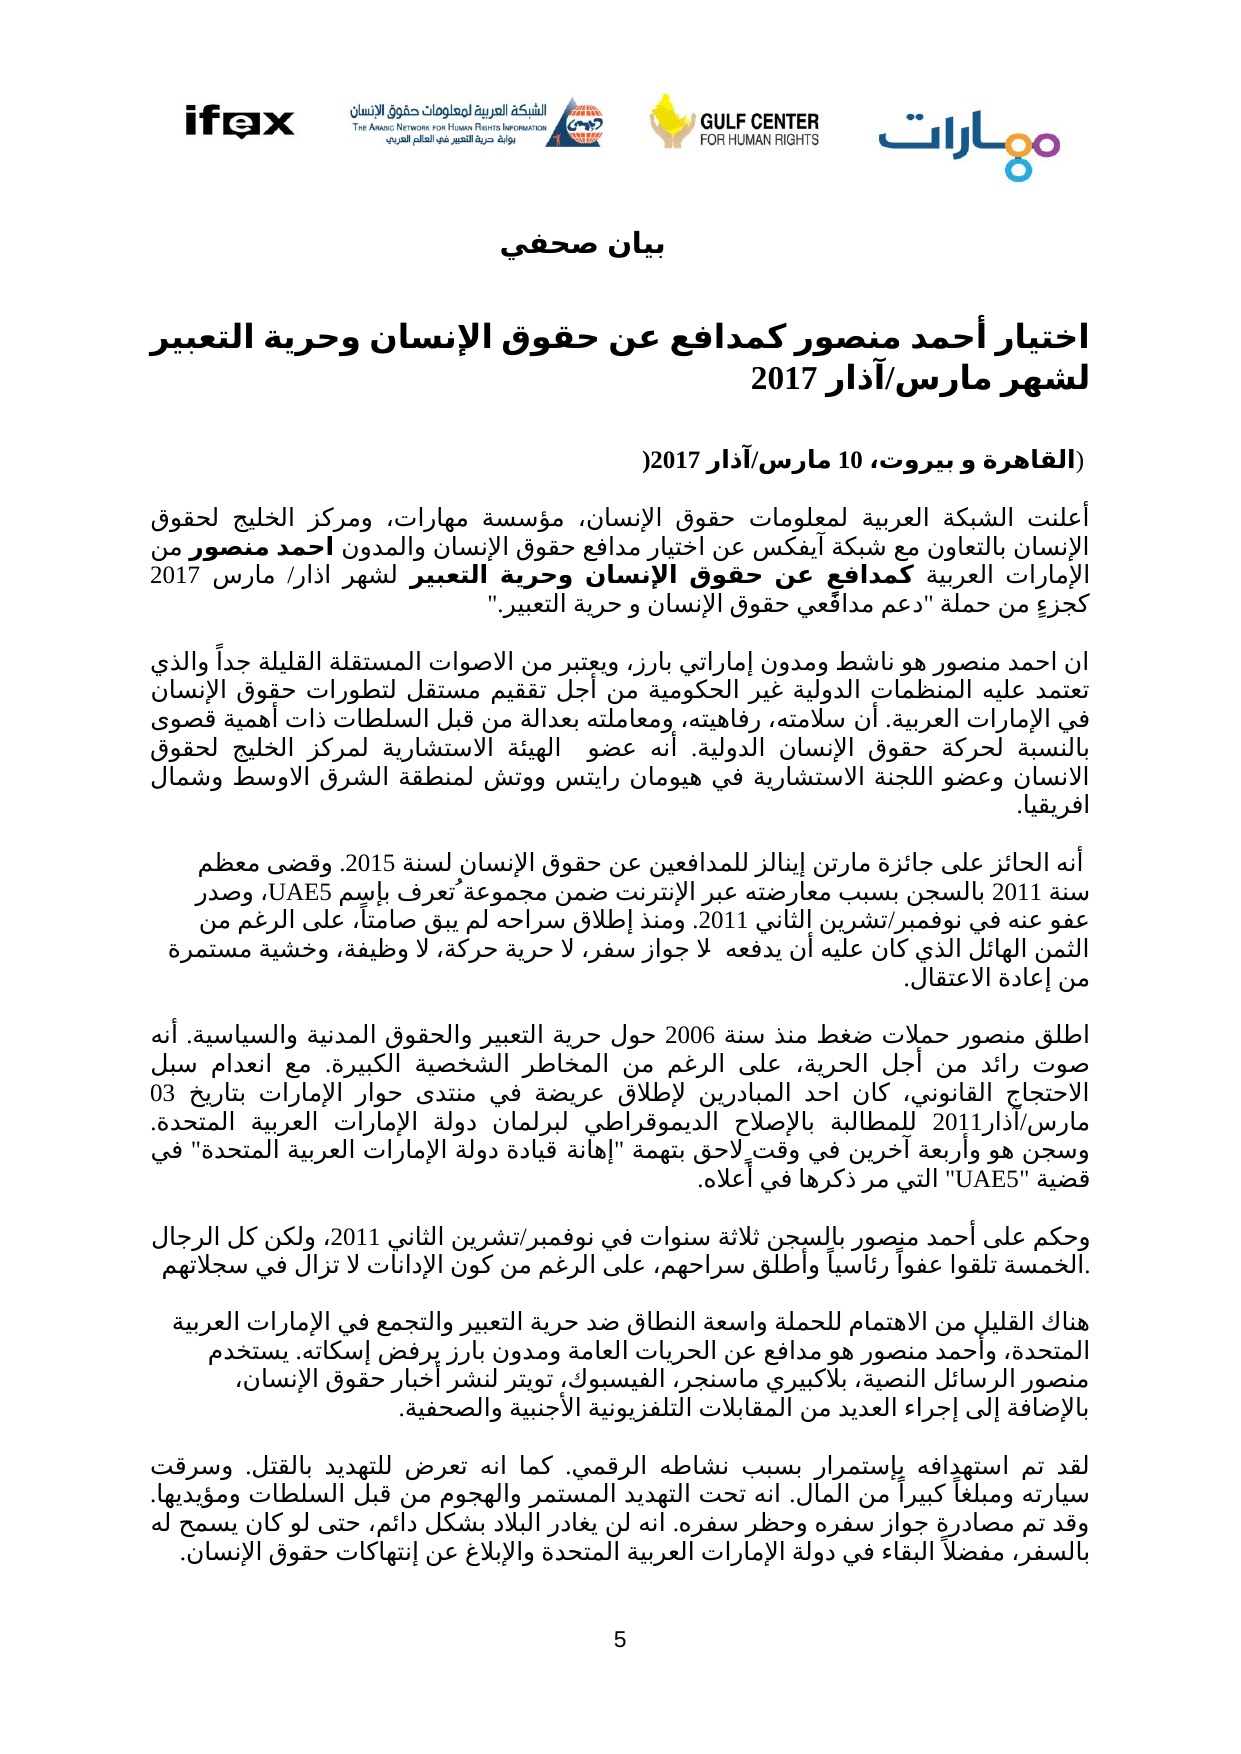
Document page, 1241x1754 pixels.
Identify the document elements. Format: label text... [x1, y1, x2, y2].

picture [150, 73, 1090, 188]
text أنه الحائز على جائزة مارتن إينالز للمدافعين عن حقوق الإنسان لسنة 2015. وقضى معظم سنة 2011 بالسجن بسبب معارضته عبر الإنترنت ضمن مجموعة ُتعرف بإسم UAE5، وصدر عفو عنه في نوفمبر/تشرين الثاني 2011. ومنذ إطلاق سراحه لم يبق صامتاً، على الرغم من الثمن الهائل الذي كان عليه أن يدفعه- لا جواز سفر، لا حرية حركة، لا وظيفة، وخشية مستمرة من إعادة الاعتقال. [150, 848, 1090, 992]
text ان احمد منصور هو ناشط ومدون إماراتي بارز، ويعتبر من الاصوات المستقلة القليلة جداً والذي تعتمد عليه المنظمات الدولية غير الحكومية من أجل تققيم مستقل لتطورات حقوق الإنسان في الإمارات العربية. أن سلامته، رفاهيته، ومعاملته بعدالة من قبل السلطات ذات أهمية قصوى بالنسبة لحركة حقوق الإنسان الدولية. أنه عضو الهيئة الاستشارية لمركز الخليج لحقوق الانسان وعضو اللجنة الاستشارية في هيومان رايتس ووتش لمنطقة الشرق الاوسط وشمال افريقيا. [150, 647, 1090, 819]
text هناك القليل من الاهتمام للحملة واسعة النطاق ضد حرية التعبير والتجمع في الإمارات العربية المتحدة، وأحمد منصور هو مدافع عن الحريات العامة ومدون بارز يرفض إسكاته. يستخدم منصور الرسائل النصية، بلاكبيري ماسنجر، الفيسبوك، تويتر لنشر أخبار حقوق الإنسان، بالإضافة إلى إجراء العديد من المقابلات التلفزيونية الأجنبية والصحفية. [150, 1307, 1090, 1422]
text أعلنت الشبكة العربية لمعلومات حقوق الإنسان، مؤسسة مهارات، ومركز الخليج لحقوق الإنسان بالتعاون مع شبكة آيفكس عن اختيار مدافع حقوق الإنسان والمدون احمد منصور من الإمارات العربية كمدافعٍ عن حقوق الإنسان وحرية التعبير لشهر اذار/ مارس 2017 كجزءٍ من حملة "دعم مدافعي حقوق الإنسان و حرية التعبير." [150, 503, 1090, 618]
text (القاهرة و بيروت، 10 مارس/آذار 2017( [150, 445, 1090, 474]
text لقد تم استهدافه بإستمرار بسبب نشاطه الرقمي. كما انه تعرض للتهديد بالقتل. وسرقت سيارته ومبلغاً كبيراً من المال. انه تحت التهديد المستمر والهجوم من قبل السلطات ومؤيديها. وقد تم مصادرة جواز سفره وحظر سفره. انه لن يغادر البلاد بشكل دائم، حتى لو كان يسمح له بالسفر، مفضلاً البقاء في دولة الإمارات العربية المتحدة والإبلاغ عن إنتهاكات حقوق الإنسان. [150, 1451, 1090, 1566]
text وحكم على أحمد منصور بالسجن ثلاثة سنوات في نوفمبر/تشرين الثاني 2011، ولكن كل الرجال الخمسة تلقوا عفواً رئاسياً وأطلق سراحهم، على الرغم من كون الإدانات لا تزال في سجلاتهم. [150, 1222, 1090, 1279]
list بيان صحفي [150, 226, 1015, 259]
text اختيار أحمد منصور كمدافع عن حقوق الإنسان وحرية التعبير لشهر مارس/آذار 2017 [150, 317, 1090, 397]
text اطلق منصور حملات ضغط منذ سنة 2006 حول حرية التعبير والحقوق المدنية والسياسية. أنه صوت رائد من أجل الحرية، على الرغم من المخاطر الشخصية الكبيرة. مع انعدام سبل الاحتجاج القانوني، كان احد المبادرين لإطلاق عريضة في منتدى حوار الإمارات بتاريخ 03 مارس/آذار2011 للمطالبة بالإصلاح الديموقراطي لبرلمان دولة الإمارات العربية المتحدة. وسجن هو وأربعة آخرين في وقت ٍلاحق بتهمة "إهانة ​​قيادة دولة الإمارات العربية المتحدة" في قضية "UAE5" التي مر ذكرها في أعلاه. [150, 1020, 1090, 1193]
